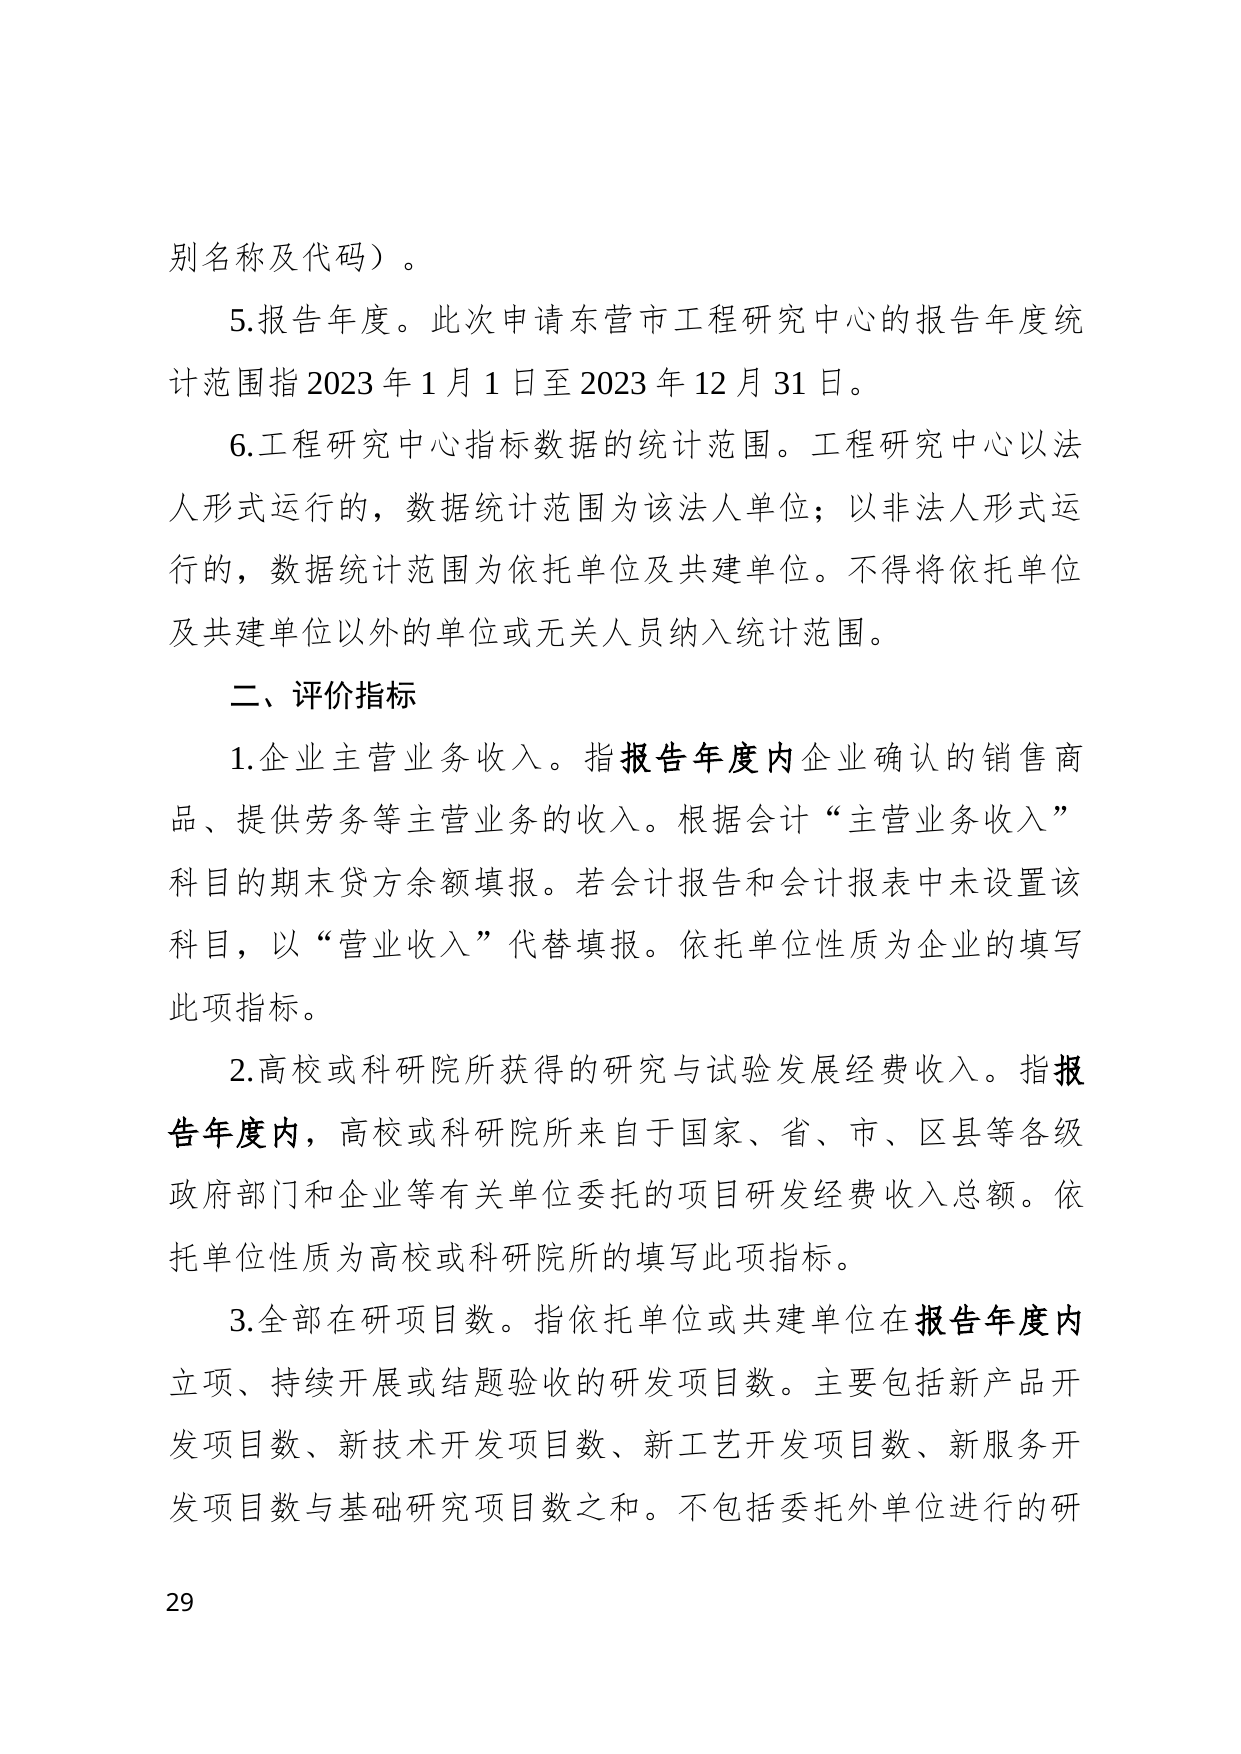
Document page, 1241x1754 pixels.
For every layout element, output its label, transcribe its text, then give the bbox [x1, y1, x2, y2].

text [167, 219, 1085, 282]
text 1.企业主营业务收入。指报告年度内企业确认的销售商品、提供劳务等主营业务的收入。根据会计“主营业务收入”科目的期末贷方余额填报。若会计报告和会计报表中未设置该科目，以“营业收入”代替填报。依托单位性质为企业的填写此项指标。 [167, 719, 1085, 1032]
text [167, 1282, 1085, 1532]
text 二、评价指标 [167, 657, 1085, 719]
text 5.报告年度。此次申请东营市工程研究中心的报告年度统计范围指2023年1月1日至2023年12月31日。 [167, 282, 1085, 407]
text 6.工程研究中心指标数据的统计范围。工程研究中心以法人形式运行的，数据统计范围为该法人单位；以非法人形式运行的，数据统计范围为依托单位及共建单位。不得将依托单位及共建单位以外的单位或无关人员纳入统计范围。 [167, 407, 1085, 657]
text 2.高校或科研院所获得的研究与试验发展经费收入。指报告年度内，高校或科研院所来自于国家、省、市、区县等各级政府部门和企业等有关单位委托的项目研发经费收入总额。依托单位性质为高校或科研院所的填写此项指标。 [167, 1032, 1085, 1282]
